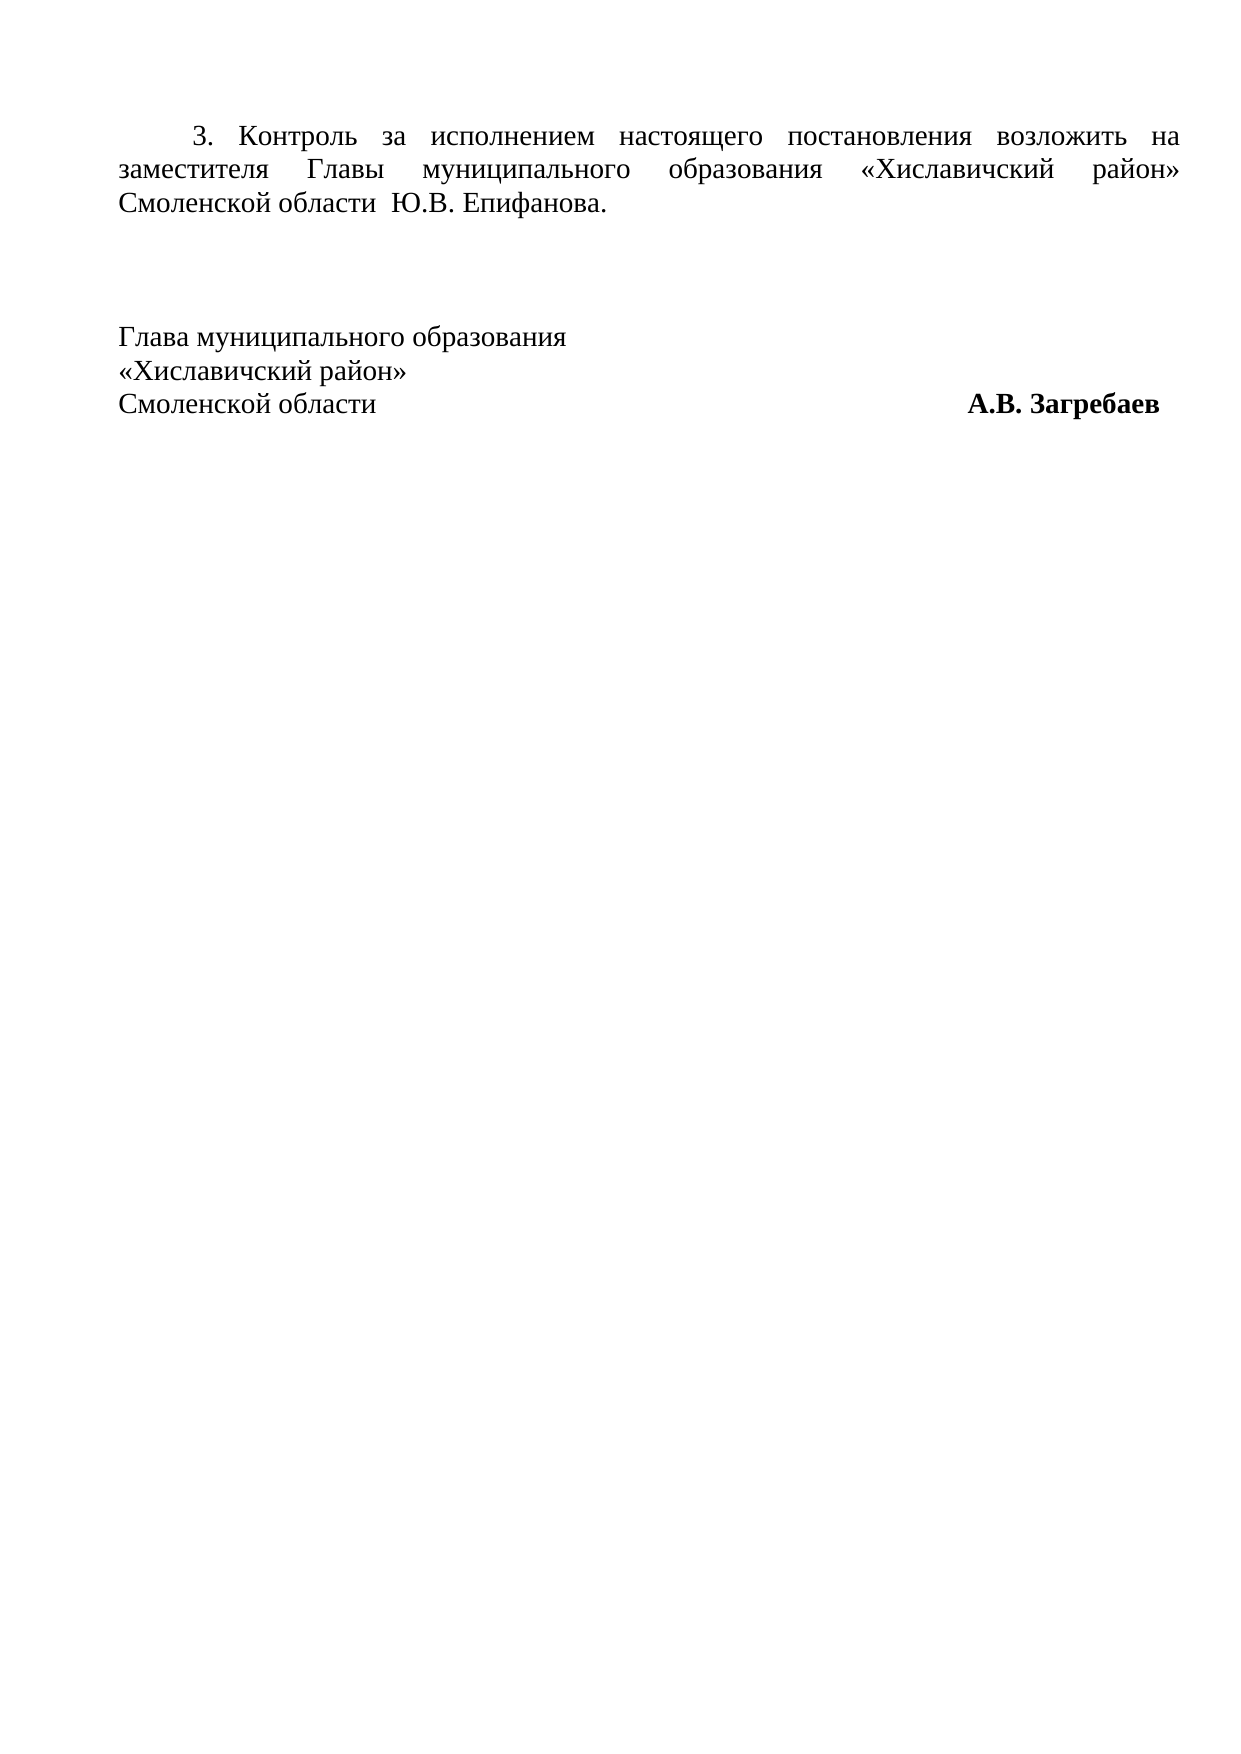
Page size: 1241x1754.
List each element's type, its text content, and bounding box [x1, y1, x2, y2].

text «Хиславичский район» [118, 353, 1181, 386]
text Смоленской области А.В. Загребаев [118, 386, 1181, 420]
text 3. Контроль за исполнением настоящего постановления возложить на заместителя Главы муниципального образования «Хиславичский район» Смоленской области Ю.В. Епифанова. [118, 118, 1181, 219]
text Глава муниципального образования [118, 319, 1181, 353]
